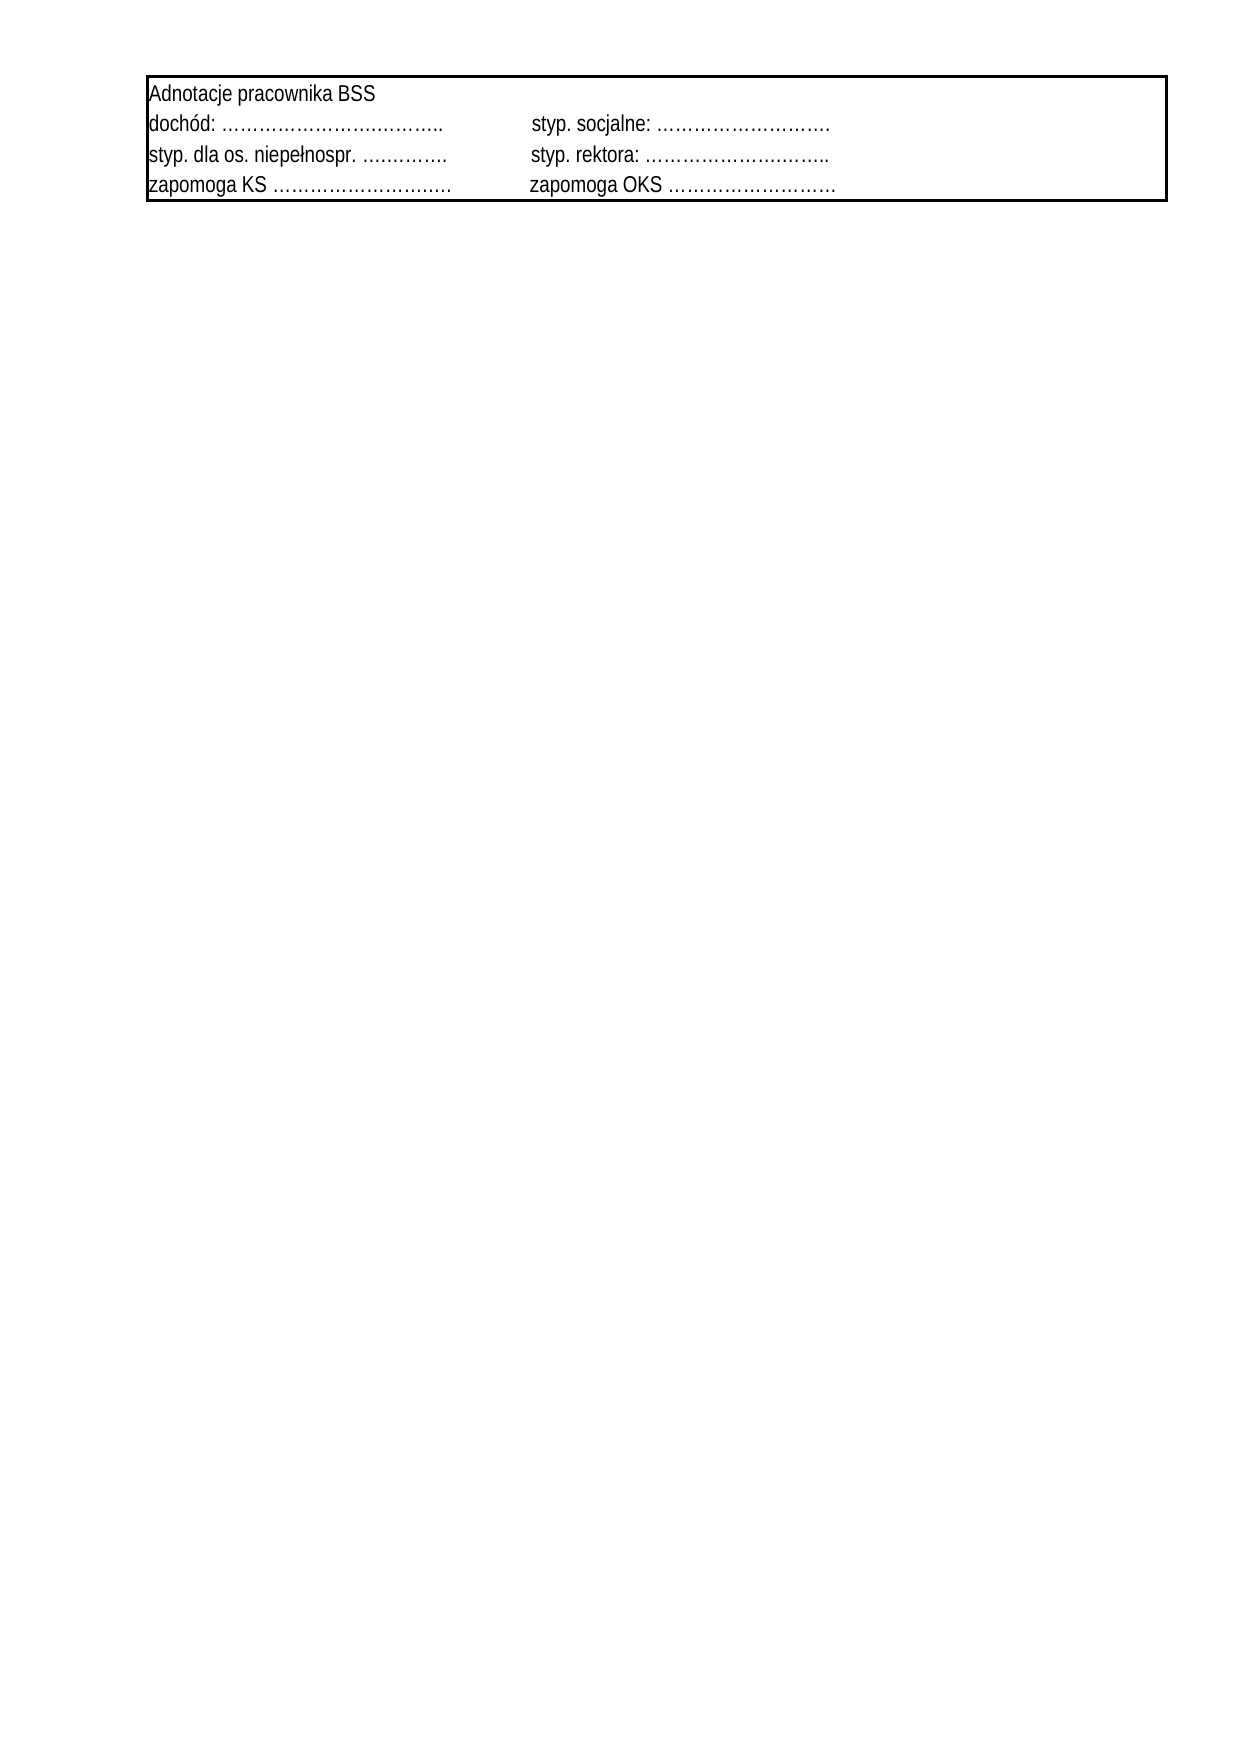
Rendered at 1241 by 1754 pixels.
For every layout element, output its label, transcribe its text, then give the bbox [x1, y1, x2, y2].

text Adnotacje pracownika BSS dochód: …………………….……….. styp. socjalne: ………………………. styp. dla os. niepełnospr. ….………. styp. rektora: ………………….…….. zapomoga KS …………………….…. zapomoga OKS ……………………… [149, 78, 1165, 199]
